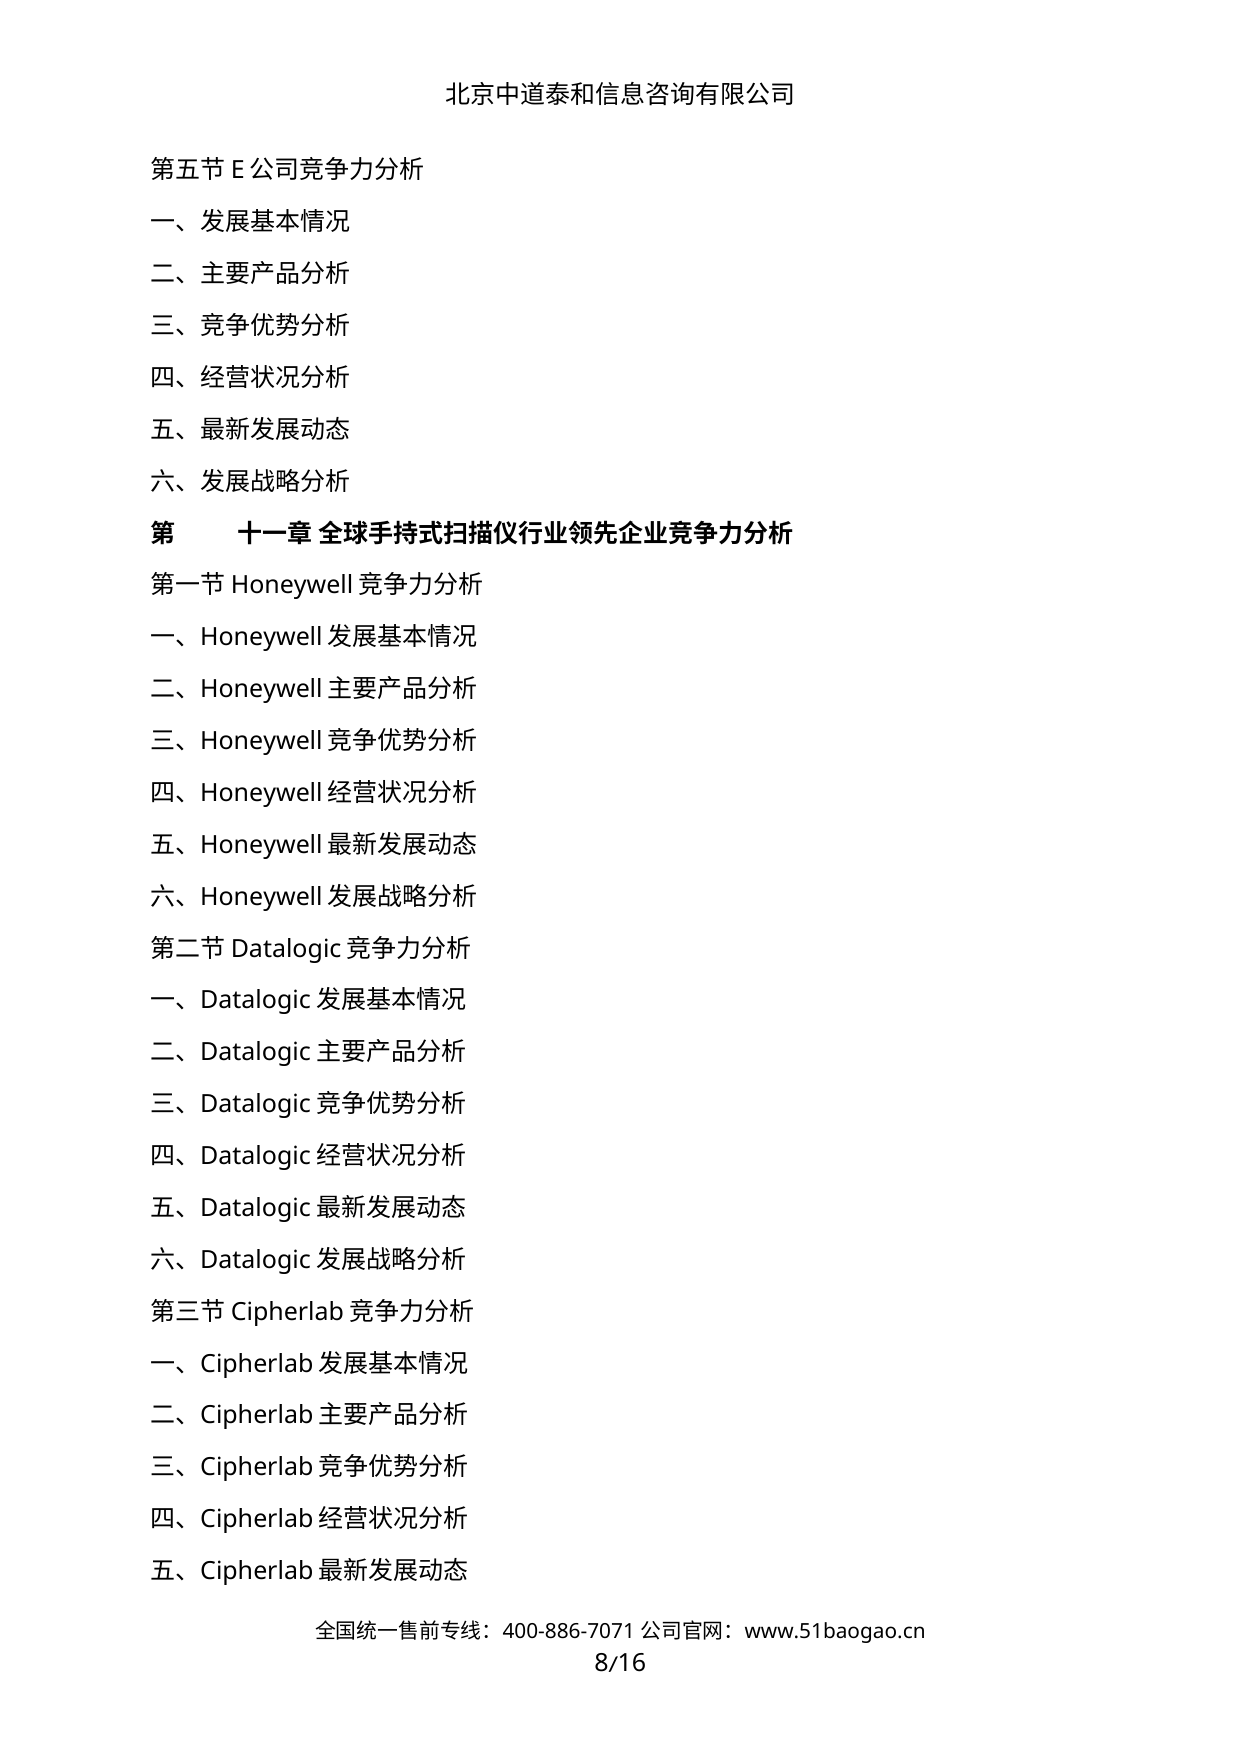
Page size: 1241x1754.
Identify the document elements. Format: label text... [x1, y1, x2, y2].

text 第 十一章 全球手持式扫描仪行业领先企业竞争力分析 [150, 513, 1090, 549]
text 四、Cipherlab经营状况分析 [150, 1499, 1090, 1535]
text 六、发展战略分析 [150, 461, 1090, 497]
text 一、Honeywell发展基本情况 [150, 617, 1090, 653]
text 三、竞争优势分析 [150, 306, 1090, 342]
text 五、Datalogic最新发展动态 [150, 1187, 1090, 1224]
text 三、Honeywell竞争优势分析 [150, 721, 1090, 757]
text 二、主要产品分析 [150, 254, 1090, 290]
text 三、Cipherlab竞争优势分析 [150, 1447, 1090, 1483]
text 第五节 E公司竞争力分析 [150, 150, 1090, 186]
text 五、最新发展动态 [150, 409, 1090, 446]
text 二、Cipherlab主要产品分析 [150, 1395, 1090, 1431]
text 二、Datalogic主要产品分析 [150, 1032, 1090, 1068]
text 一、Datalogic发展基本情况 [150, 980, 1090, 1016]
text 四、经营状况分析 [150, 357, 1090, 394]
text 六、Honeywell发展战略分析 [150, 876, 1090, 912]
text 二、Honeywell主要产品分析 [150, 669, 1090, 705]
text 六、Datalogic发展战略分析 [150, 1239, 1090, 1276]
text 五、Honeywell最新发展动态 [150, 824, 1090, 861]
text 第一节 Honeywell竞争力分析 [150, 565, 1090, 601]
text 四、Datalogic经营状况分析 [150, 1136, 1090, 1172]
text 三、Datalogic竞争优势分析 [150, 1084, 1090, 1120]
text 第三节 Cipherlab竞争力分析 [150, 1291, 1090, 1327]
text 第二节 Datalogic竞争力分析 [150, 928, 1090, 964]
text 一、Cipherlab发展基本情况 [150, 1343, 1090, 1379]
text 一、发展基本情况 [150, 202, 1090, 238]
text 四、Honeywell经营状况分析 [150, 772, 1090, 809]
text 五、Cipherlab最新发展动态 [150, 1551, 1090, 1587]
